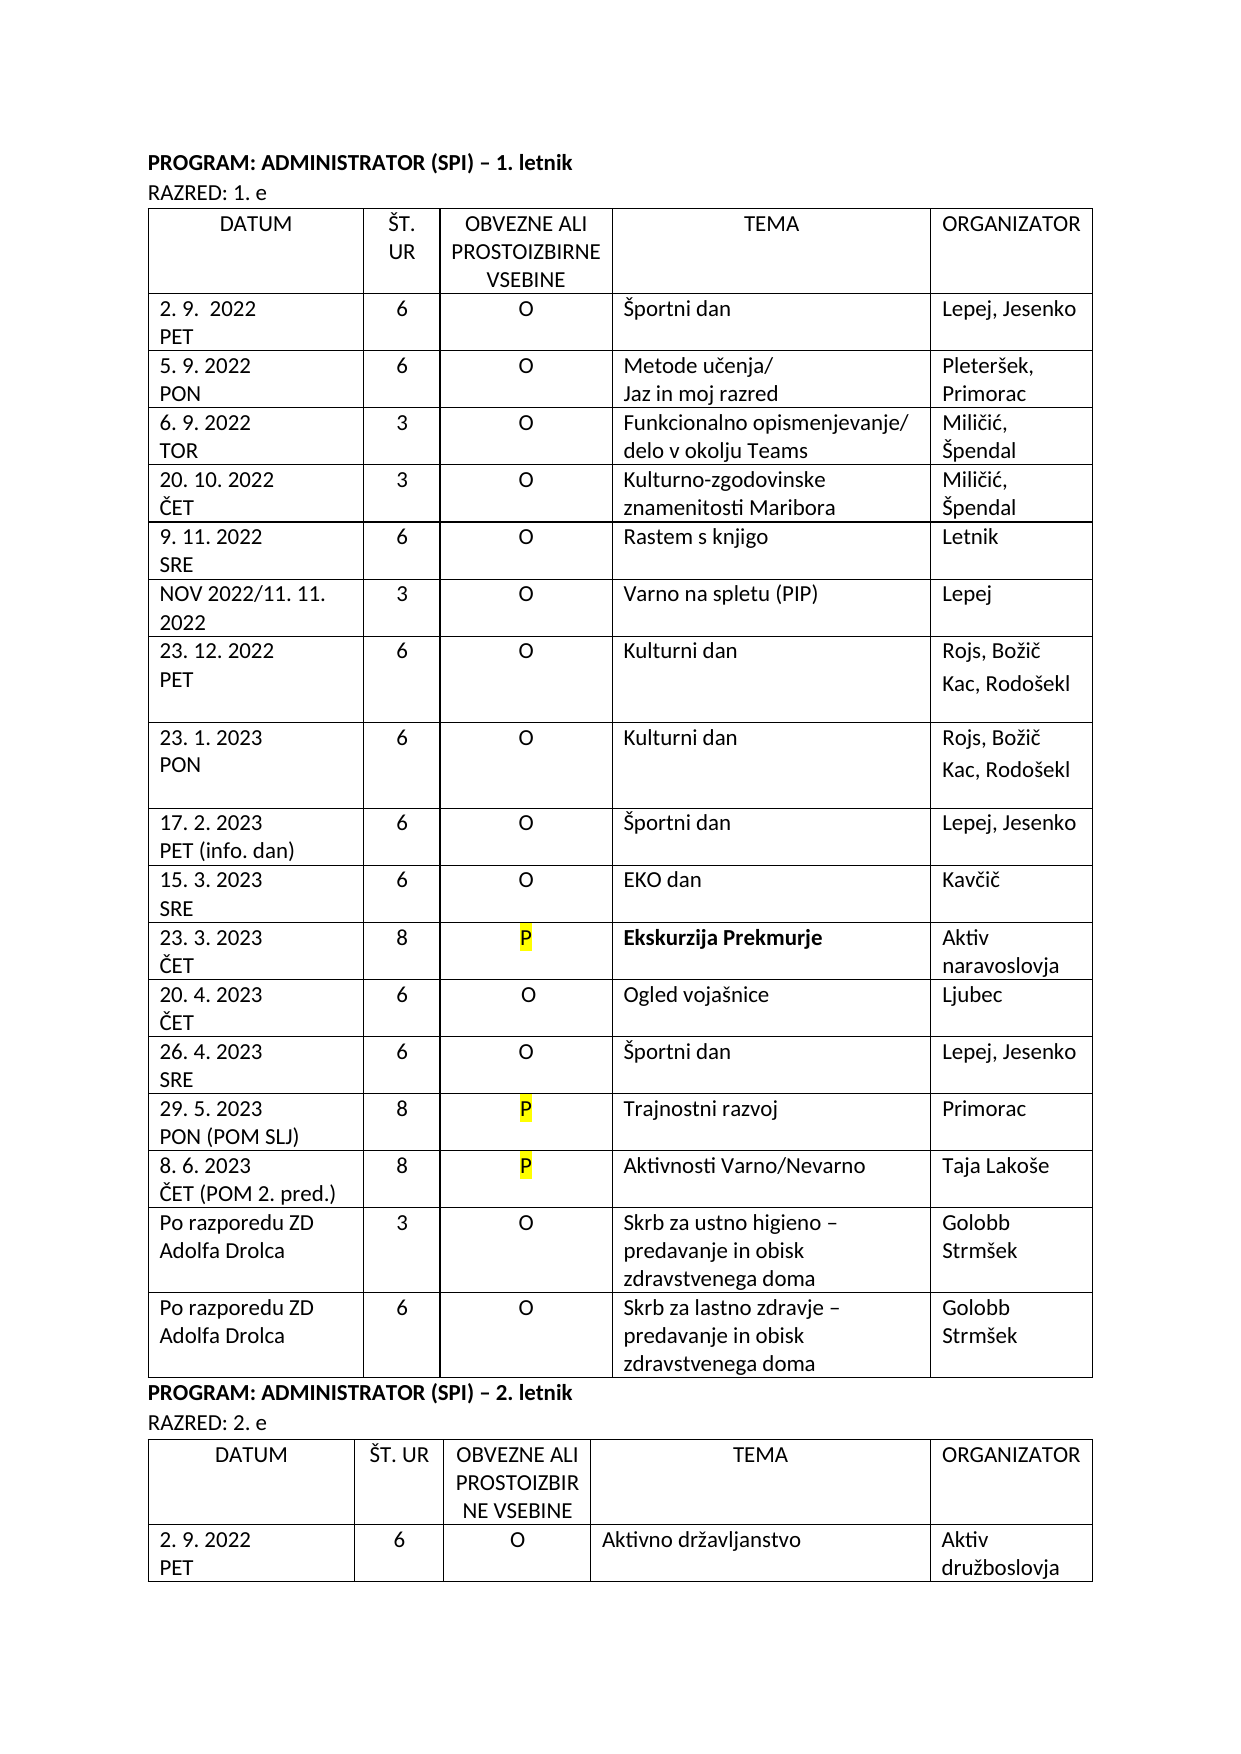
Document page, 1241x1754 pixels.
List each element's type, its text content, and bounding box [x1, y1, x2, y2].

table_cell 23. 1. 2023 PON [149, 723, 363, 807]
table_header TEMA [613, 209, 930, 293]
table_cell O [444, 1525, 590, 1581]
table_header ORGANIZATOR [931, 209, 1092, 293]
table_cell Varno na spletu (PIP) [613, 580, 930, 636]
table_cell Lepej [931, 580, 1092, 636]
table_cell O [441, 408, 612, 464]
table_cell 15. 3. 2023 SRE [149, 866, 363, 922]
table_cell 6 [364, 980, 439, 1036]
table_cell Aktivno državljanstvo [591, 1525, 930, 1581]
table_cell Lepej, Jesenko [931, 1037, 1092, 1093]
table_cell O [441, 351, 612, 407]
table_cell O [441, 637, 612, 722]
table_header ŠT. UR [355, 1440, 443, 1524]
table_cell Po razporedu ZD Adolfa Drolca [149, 1208, 363, 1292]
table_header OBVEZNE ALI PROSTOIZBIRNE VSEBINE [444, 1440, 590, 1524]
table_header DATUM [149, 209, 363, 293]
table_cell Kavčič [931, 866, 1092, 922]
table_cell O [441, 866, 612, 922]
table_cell 6 [364, 1037, 439, 1093]
table_cell 2. 9. 2022 PET [149, 294, 363, 350]
table_cell Ogled vojašnice [613, 980, 930, 1036]
table_cell 6 [364, 723, 439, 807]
table_cell O [441, 809, 612, 864]
table_cell O [441, 465, 612, 521]
table_cell 6 [364, 351, 439, 407]
table_cell 3 [364, 580, 439, 636]
table_cell Športni dan [613, 1037, 930, 1093]
table_cell Golobb Strmšek [931, 1293, 1092, 1377]
table_cell 6 [364, 523, 439, 578]
table_header ŠT. UR [364, 209, 439, 293]
table_cell Golobb Strmšek [931, 1208, 1092, 1292]
table_cell 29. 5. 2023 PON (POM SLJ) [149, 1094, 363, 1150]
table_cell Kulturno-zgodovinske znamenitosti Maribora [613, 465, 930, 521]
table_cell Rojs, Božič Kac, Rodošekl [931, 637, 1092, 722]
table_cell 3 [364, 465, 439, 521]
table_cell 9. 11. 2022 SRE [149, 523, 363, 578]
table_cell Aktivnosti Varno/Nevarno [613, 1151, 930, 1207]
table_cell Aktiv družboslovja [931, 1525, 1092, 1581]
table_cell Pleteršek, Primorac [931, 351, 1092, 407]
table_cell 6 [364, 1293, 439, 1377]
text PROGRAM: ADMINISTRATOR (SPI) – 1. letnik [148, 148, 1093, 176]
table_cell P [441, 1094, 612, 1150]
table_cell 20. 4. 2023 ČET [149, 980, 363, 1036]
table_cell 8 [364, 1094, 439, 1150]
table_cell Ekskurzija Prekmurje [613, 923, 930, 979]
table_cell 6 [364, 637, 439, 722]
table_cell 6 [364, 809, 439, 864]
table_cell 2. 9. 2022 PET [149, 1525, 354, 1581]
table_cell O [441, 1293, 612, 1377]
table_cell Rastem s knjigo [613, 523, 930, 578]
table_cell Po razporedu ZD Adolfa Drolca [149, 1293, 363, 1377]
table_cell Športni dan [613, 809, 930, 864]
table_cell NOV 2022/11. 11. 2022 [149, 580, 363, 636]
table_cell 6. 9. 2022 TOR [149, 408, 363, 464]
table_cell 26. 4. 2023 SRE [149, 1037, 363, 1093]
table_cell Metode učenja/ Jaz in moj razred [613, 351, 930, 407]
table_cell O [441, 1037, 612, 1093]
table_cell Primorac [931, 1094, 1092, 1150]
table_cell 8. 6. 2023 ČET (POM 2. pred.) [149, 1151, 363, 1207]
table_cell 8 [364, 1151, 439, 1207]
text RAZRED: 1. e [148, 178, 1093, 206]
table_cell Kulturni dan [613, 723, 930, 807]
table_cell Miličić, Špendal [931, 465, 1092, 521]
table_cell Lepej, Jesenko [931, 809, 1092, 864]
table_cell O [441, 980, 612, 1036]
table_cell Športni dan [613, 294, 930, 350]
table_cell Skrb za lastno zdravje –predavanje in obisk zdravstvenega doma [613, 1293, 930, 1377]
table_cell P [441, 923, 612, 979]
table_cell Letnik [931, 523, 1092, 578]
table_cell 17. 2. 2023 PET (info. dan) [149, 809, 363, 864]
table_cell Miličić, Špendal [931, 408, 1092, 464]
table_cell 23. 12. 2022 PET [149, 637, 363, 722]
table_cell Kulturni dan [613, 637, 930, 722]
table_cell Skrb za ustno higieno – predavanje in obisk zdravstvenega doma [613, 1208, 930, 1292]
table_cell Funkcionalno opismenjevanje/ delo v okolju Teams [613, 408, 930, 464]
table_cell Taja Lakoše [931, 1151, 1092, 1207]
table_cell O [441, 294, 612, 350]
table_cell 3 [364, 408, 439, 464]
table_cell EKO dan [613, 866, 930, 922]
table_header TEMA [591, 1440, 930, 1524]
table_header DATUM [149, 1440, 354, 1524]
table_cell 8 [364, 923, 439, 979]
table_header OBVEZNE ALI PROSTOIZBIRNE VSEBINE [441, 209, 612, 293]
text RAZRED: 2. e [148, 1408, 1093, 1437]
table_cell Ljubec [931, 980, 1092, 1036]
table_cell 3 [364, 1208, 439, 1292]
table_cell 6 [355, 1525, 443, 1581]
table_cell O [441, 723, 612, 807]
table_cell Lepej, Jesenko [931, 294, 1092, 350]
table_cell Trajnostni razvoj [613, 1094, 930, 1150]
table_header ORGANIZATOR [931, 1440, 1092, 1524]
table_cell Rojs, Božič Kac, Rodošekl [931, 723, 1092, 807]
text PROGRAM: ADMINISTRATOR (SPI) – 2. letnik [148, 1378, 1093, 1406]
table_cell 5. 9. 2022 PON [149, 351, 363, 407]
table_cell Aktiv naravoslovja [931, 923, 1092, 979]
table_cell 6 [364, 866, 439, 922]
table_cell O [441, 1208, 612, 1292]
table_cell P [441, 1151, 612, 1207]
table_cell 6 [364, 294, 439, 350]
table_cell O [441, 580, 612, 636]
table_cell 23. 3. 2023 ČET [149, 923, 363, 979]
table_cell O [441, 523, 612, 578]
table_cell 20. 10. 2022 ČET [149, 465, 363, 521]
